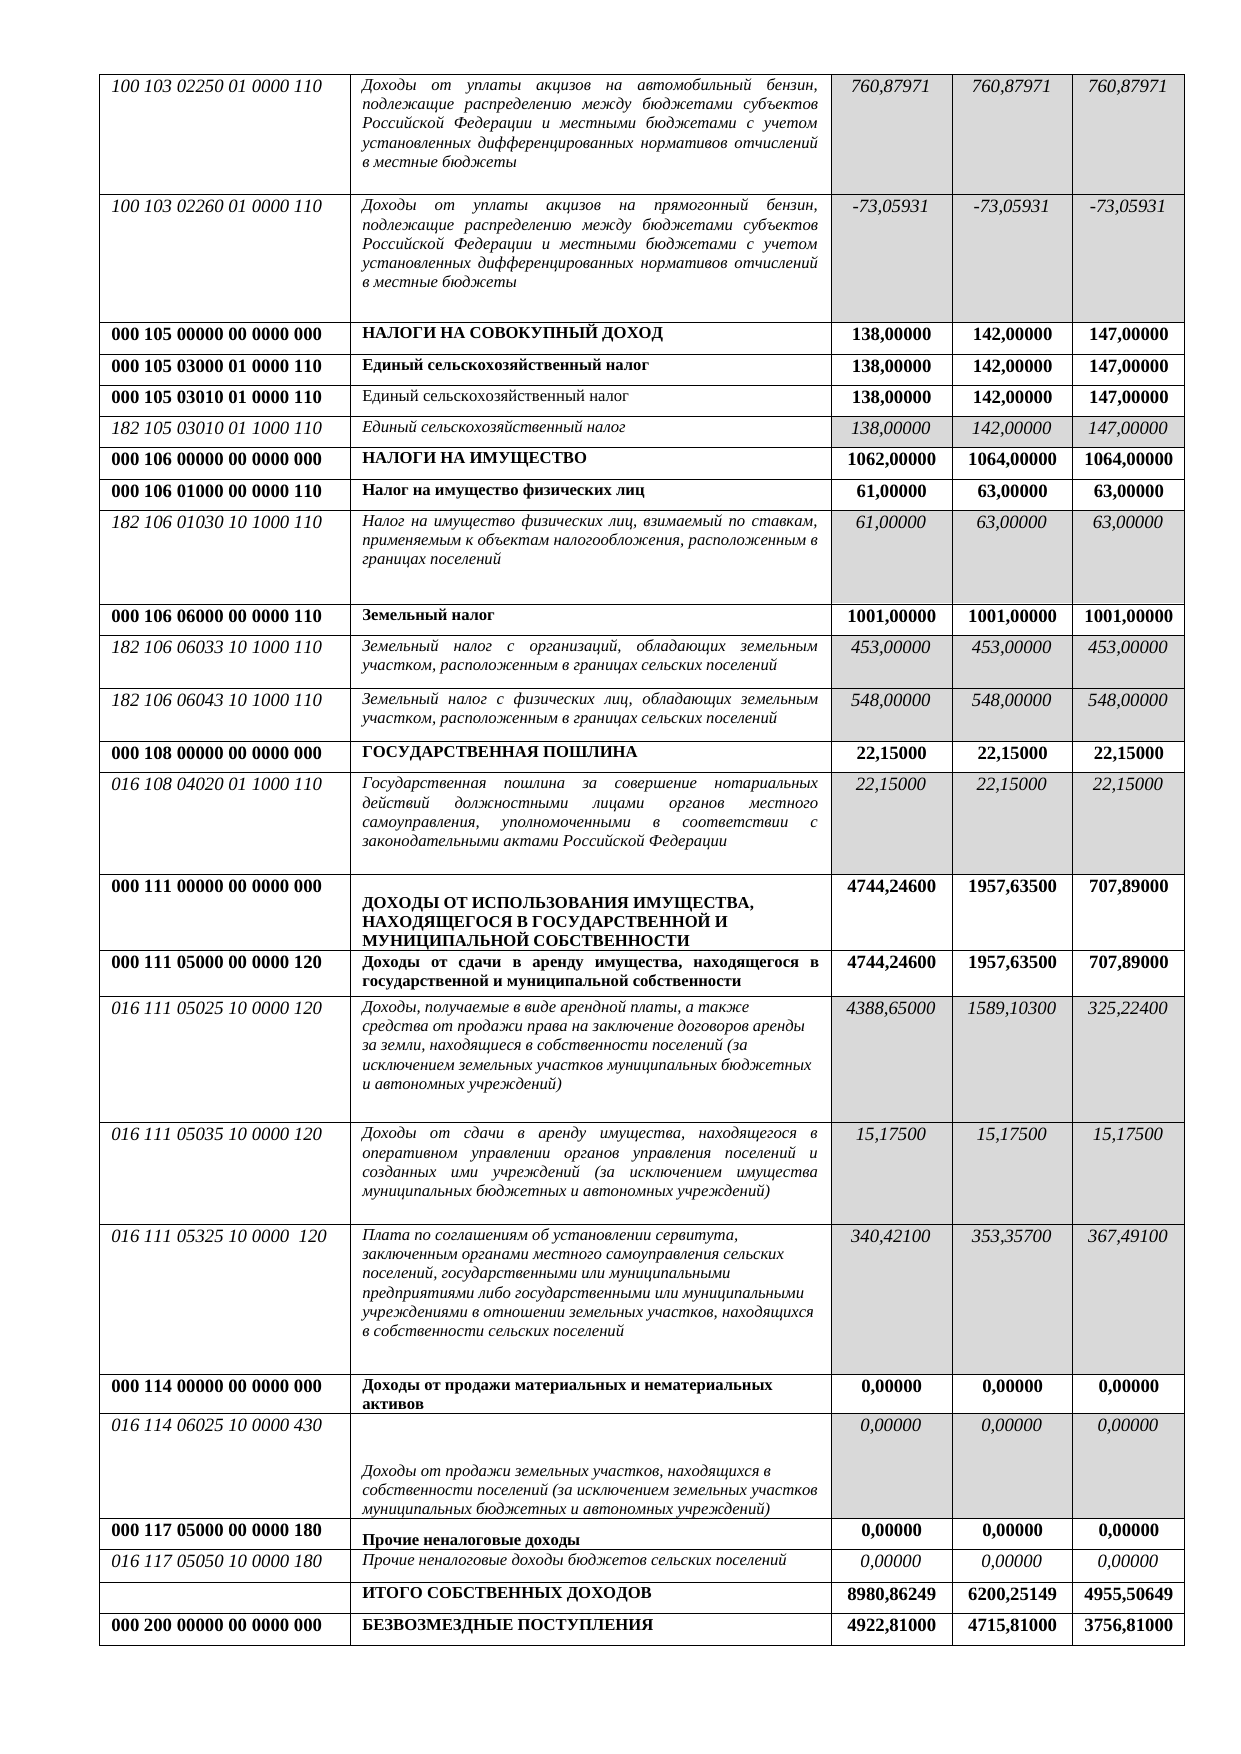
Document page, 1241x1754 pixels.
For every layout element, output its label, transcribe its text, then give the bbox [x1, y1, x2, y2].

table_cell ГОСУДАРСТВЕННАЯ ПОШЛИНА [351, 742, 831, 772]
table_cell 6200,25149 [953, 1583, 1072, 1613]
table_cell 000 106 01000 00 0000 110 [100, 480, 350, 510]
table_cell 4955,50649 [1073, 1583, 1184, 1613]
table_cell 0,00000 [953, 1550, 1072, 1582]
table_cell 147,00000 [1073, 417, 1184, 447]
table_cell 1064,00000 [1073, 448, 1184, 478]
table_cell 182 106 06033 10 1000 110 [100, 636, 350, 688]
table_cell 147,00000 [1073, 386, 1184, 416]
table_cell Земельный налог с физических лиц, обладающих земельным участком, расположенным в границах сельских поселений [351, 689, 831, 741]
table_cell Доходы, получаемые в виде арендной платы, а также средства от продажи права на заключение договоров аренды за земли, находящиеся в собственности поселений (за исключением земельных участков муниципальных бюджетных и автономных учреждений) [351, 997, 831, 1122]
table_cell 000 108 00000 00 0000 000 [100, 742, 350, 772]
table_cell [100, 1583, 350, 1613]
table_cell 760,87971 [1073, 75, 1184, 194]
table_cell 548,00000 [1073, 689, 1184, 741]
table_cell 000 105 00000 00 0000 000 [100, 323, 350, 353]
table_cell 1001,00000 [832, 605, 952, 635]
table_cell 1589,10300 [953, 997, 1072, 1122]
table_cell 15,17500 [953, 1123, 1072, 1224]
table_cell 4744,24600 [832, 951, 952, 996]
table_cell 000 106 06000 00 0000 110 [100, 605, 350, 635]
table_cell 707,89000 [1073, 875, 1184, 950]
table_cell 1064,00000 [953, 448, 1072, 478]
table_cell 142,00000 [953, 323, 1072, 353]
table_cell 142,00000 [953, 386, 1072, 416]
table_cell 0,00000 [1073, 1519, 1184, 1549]
table_cell 3756,81000 [1073, 1614, 1184, 1644]
table_cell Единый сельскохозяйственный налог [351, 355, 831, 385]
table_cell 000 106 00000 00 0000 000 [100, 448, 350, 478]
table_cell 016 111 05025 10 0000 120 [100, 997, 350, 1122]
table_cell БЕЗВОЗМЕЗДНЫЕ ПОСТУПЛЕНИЯ [351, 1614, 831, 1644]
table_cell 000 114 00000 00 0000 000 [100, 1375, 350, 1413]
table_cell 000 105 03010 01 0000 110 [100, 386, 350, 416]
table_cell Земельный налог с организаций, обладающих земельным участком, расположенным в границах сельских поселений [351, 636, 831, 688]
table_cell 15,17500 [1073, 1123, 1184, 1224]
table_cell ДОХОДЫ ОТ ИСПОЛЬЗОВАНИЯ ИМУЩЕСТВА, НАХОДЯЩЕГОСЯ В ГОСУДАРСТВЕННОЙ И МУНИЦИПАЛЬНОЙ СОБСТВЕННОСТИ [351, 875, 831, 950]
table_cell 325,22400 [1073, 997, 1184, 1122]
table_cell 22,15000 [953, 742, 1072, 772]
table_cell 22,15000 [832, 742, 952, 772]
table_cell 147,00000 [1073, 323, 1184, 353]
table_cell 138,00000 [832, 417, 952, 447]
table_cell 0,00000 [953, 1375, 1072, 1413]
table_cell 138,00000 [832, 386, 952, 416]
table_cell Доходы от продажи материальных и нематериальных активов [351, 1375, 831, 1413]
table_cell 22,15000 [1073, 742, 1184, 772]
table_cell 138,00000 [832, 323, 952, 353]
table_cell 4388,65000 [832, 997, 952, 1122]
table_cell Прочие неналоговые доходы бюджетов сельских поселений [351, 1550, 831, 1582]
table_cell Плата по соглашениям об установлении сервитута, заключенным органами местного самоуправления сельских поселений, государственными или муниципальными предприятиями либо государственными или муниципальными учреждениями в отношении земельных участков, находящихся в собственности сельских поселений [351, 1225, 831, 1374]
table_cell Доходы от продажи земельных участков, находящихся в собственности поселений (за исключением земельных участков муниципальных бюджетных и автономных учреждений) [351, 1414, 831, 1518]
table_cell 0,00000 [832, 1550, 952, 1582]
table_cell 367,49100 [1073, 1225, 1184, 1374]
table_cell Государственная пошлина за совершение нотариальных действий должностными лицами органов местного самоуправления, уполномоченными в соответствии с законодательными актами Российской Федерации [351, 773, 831, 874]
table_cell 147,00000 [1073, 355, 1184, 385]
table_cell 016 111 05325 10 0000 120 [100, 1225, 350, 1374]
table_cell 182 105 03010 01 1000 110 [100, 417, 350, 447]
table_cell -73,05931 [832, 195, 952, 322]
table_cell 000 111 05000 00 0000 120 [100, 951, 350, 996]
table_cell 22,15000 [832, 773, 952, 874]
table_cell Налог на имущество физических лиц, взимаемый по ставкам, применяемым к объектам налогообложения, расположенным в границах поселений [351, 511, 831, 603]
table_cell 22,15000 [953, 773, 1072, 874]
table_cell 4715,81000 [953, 1614, 1072, 1644]
table_cell 63,00000 [953, 480, 1072, 510]
table_cell 0,00000 [1073, 1414, 1184, 1518]
table_cell 63,00000 [1073, 480, 1184, 510]
table_cell 453,00000 [832, 636, 952, 688]
table_cell Доходы от уплаты акцизов на прямогонный бензин, подлежащие распределению между бюджетами субъектов Российской Федерации и местными бюджетами с учетом установленных дифференцированных нормативов отчислений в местные бюджеты [351, 195, 831, 322]
table_cell 0,00000 [832, 1375, 952, 1413]
table_cell 000 111 00000 00 0000 000 [100, 875, 350, 950]
table_cell 016 108 04020 01 1000 110 [100, 773, 350, 874]
table_cell Земельный налог [351, 605, 831, 635]
table_cell 548,00000 [953, 689, 1072, 741]
table_cell 0,00000 [1073, 1550, 1184, 1582]
table_cell 182 106 01030 10 1000 110 [100, 511, 350, 603]
table_cell 016 114 06025 10 0000 430 [100, 1414, 350, 1518]
table_cell 1062,00000 [832, 448, 952, 478]
table_cell НАЛОГИ НА СОВОКУПНЫЙ ДОХОД [351, 323, 831, 353]
table_cell Налог на имущество физических лиц [351, 480, 831, 510]
table_cell НАЛОГИ НА ИМУЩЕСТВО [351, 448, 831, 478]
table_cell 1001,00000 [953, 605, 1072, 635]
table_cell 4744,24600 [832, 875, 952, 950]
table_cell 100 103 02250 01 0000 110 [100, 75, 350, 194]
table_cell 100 103 02260 01 0000 110 [100, 195, 350, 322]
table_cell 142,00000 [953, 417, 1072, 447]
table_cell Единый сельскохозяйственный налог [351, 386, 831, 416]
table_cell 548,00000 [832, 689, 952, 741]
table_cell 016 117 05050 10 0000 180 [100, 1550, 350, 1582]
table_cell Доходы от уплаты акцизов на автомобильный бензин, подлежащие распределению между бюджетами субъектов Российской Федерации и местными бюджетами с учетом установленных дифференцированных нормативов отчислений в местные бюджеты [351, 75, 831, 194]
table_cell -73,05931 [953, 195, 1072, 322]
table_cell Доходы от сдачи в аренду имущества, находящегося в оперативном управлении органов управления поселений и созданных ими учреждений (за исключением имущества муниципальных бюджетных и автономных учреждений) [351, 1123, 831, 1224]
table_cell 000 117 05000 00 0000 180 [100, 1519, 350, 1549]
table_cell 0,00000 [1073, 1375, 1184, 1413]
table_cell 707,89000 [1073, 951, 1184, 996]
table_cell 1001,00000 [1073, 605, 1184, 635]
table_cell 340,42100 [832, 1225, 952, 1374]
table_cell 1957,63500 [953, 875, 1072, 950]
table_cell 8980,86249 [832, 1583, 952, 1613]
table_cell 000 200 00000 00 0000 000 [100, 1614, 350, 1644]
table_cell 61,00000 [832, 511, 952, 603]
table_cell 63,00000 [1073, 511, 1184, 603]
table_cell Прочие неналоговые доходы [351, 1519, 831, 1549]
table_cell 453,00000 [1073, 636, 1184, 688]
table_cell Единый сельскохозяйственный налог [351, 417, 831, 447]
table_cell 4922,81000 [832, 1614, 952, 1644]
table_cell ИТОГО СОБСТВЕННЫХ ДОХОДОВ [351, 1583, 831, 1613]
table_cell 22,15000 [1073, 773, 1184, 874]
table_cell 15,17500 [832, 1123, 952, 1224]
table_cell 0,00000 [832, 1414, 952, 1518]
table_cell 142,00000 [953, 355, 1072, 385]
table_cell 453,00000 [953, 636, 1072, 688]
table_cell 016 111 05035 10 0000 120 [100, 1123, 350, 1224]
table_cell 000 105 03000 01 0000 110 [100, 355, 350, 385]
table_cell 61,00000 [832, 480, 952, 510]
table_cell Доходы от сдачи в аренду имущества, находящегося в государственной и муниципальной собственности [351, 951, 831, 996]
table_cell 760,87971 [953, 75, 1072, 194]
table_cell 760,87971 [832, 75, 952, 194]
table_cell 353,35700 [953, 1225, 1072, 1374]
table_cell 63,00000 [953, 511, 1072, 603]
table_cell -73,05931 [1073, 195, 1184, 322]
table_cell 0,00000 [832, 1519, 952, 1549]
table_cell 182 106 06043 10 1000 110 [100, 689, 350, 741]
table_cell 1957,63500 [953, 951, 1072, 996]
table_cell 0,00000 [953, 1414, 1072, 1518]
table_cell 0,00000 [953, 1519, 1072, 1549]
table_cell 138,00000 [832, 355, 952, 385]
